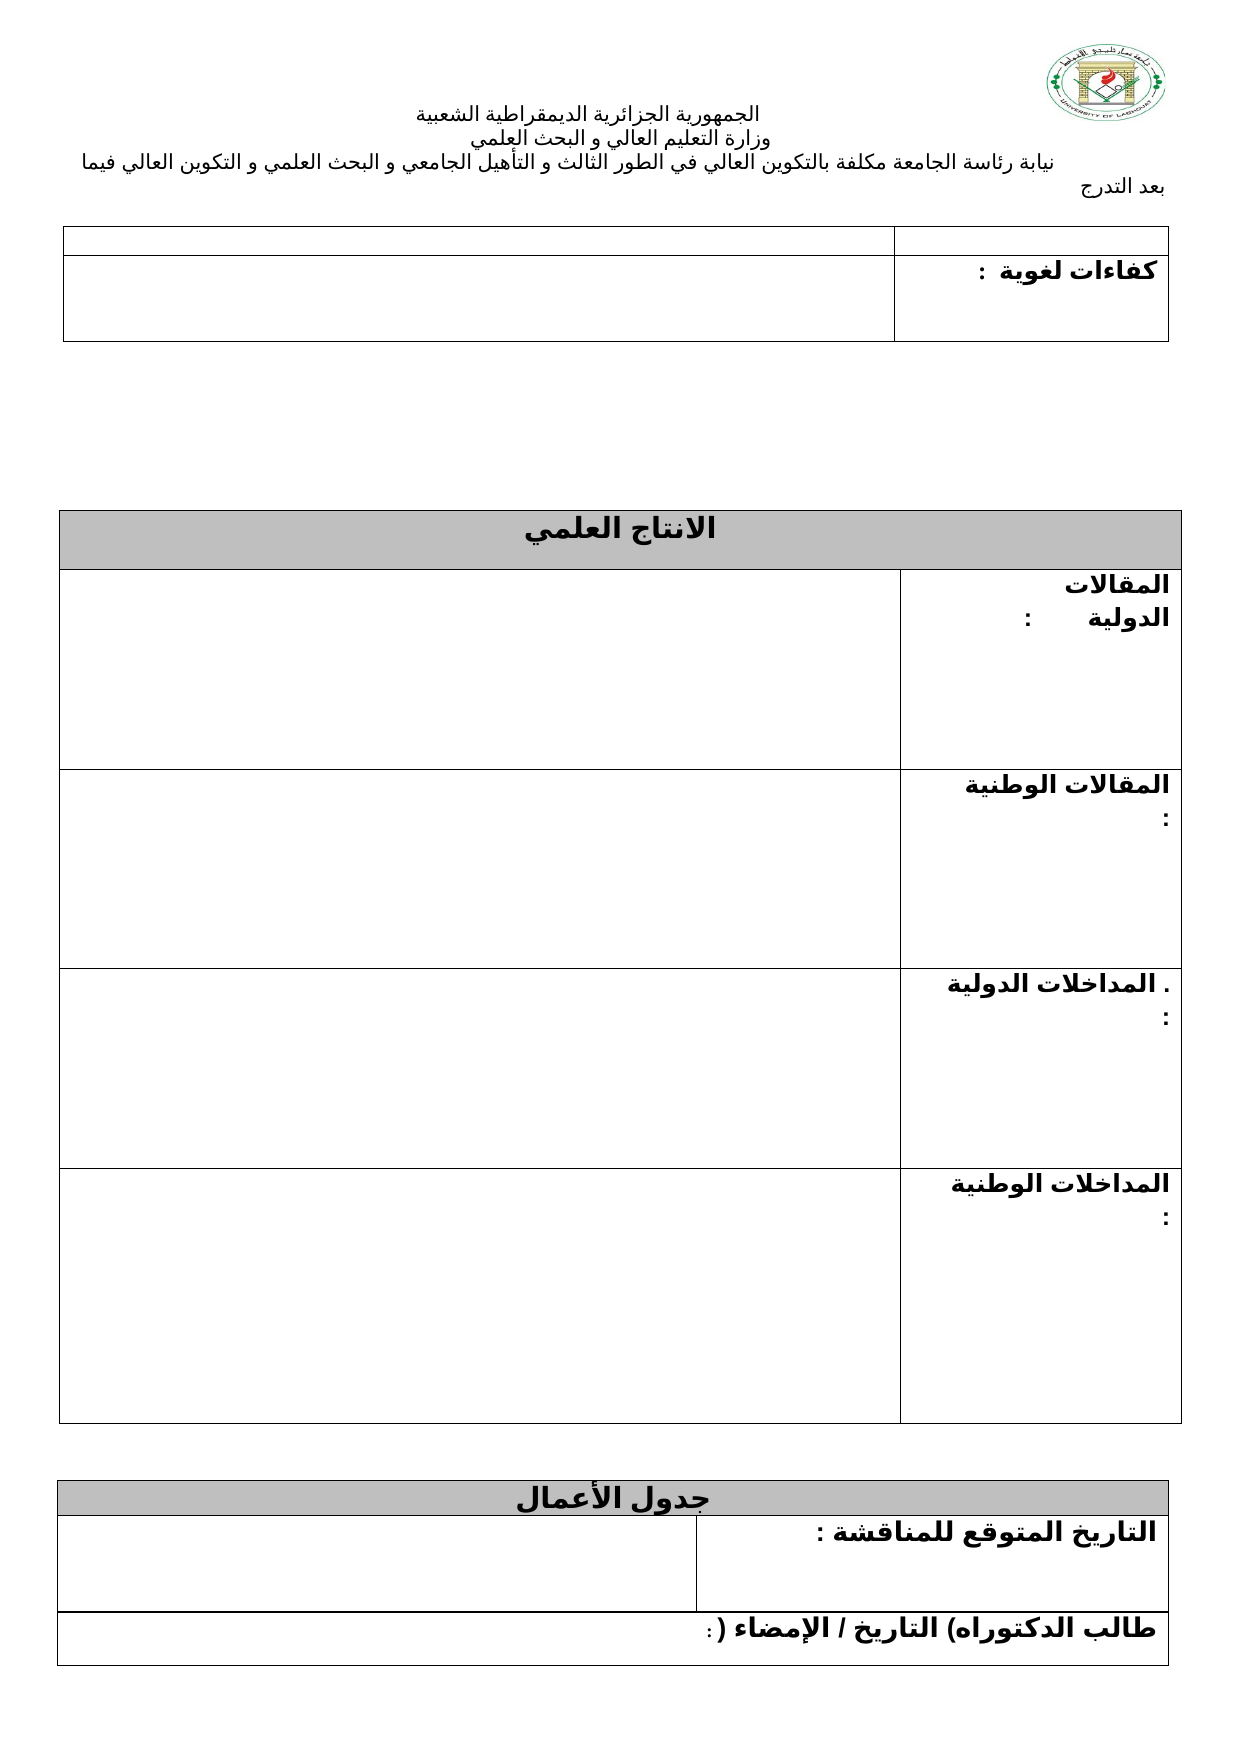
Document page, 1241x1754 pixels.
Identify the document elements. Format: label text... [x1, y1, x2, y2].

table_cell [60, 969, 900, 1167]
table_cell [58, 1613, 1168, 1665]
table_cell . المداخلات الدولية : [901, 969, 1181, 1167]
table_cell [60, 570, 900, 769]
table_cell كفاءات لغوية : [895, 256, 1168, 341]
table_cell المقالات الوطنية : [901, 770, 1181, 968]
table_cell المقالات الدولية : [901, 570, 1181, 769]
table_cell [895, 227, 1168, 255]
table_header الانتاج العلمي [60, 511, 1181, 569]
table_cell [64, 256, 894, 341]
table_cell المداخلات الوطنية : [901, 1169, 1181, 1423]
table_header جدول الأعمال [58, 1481, 1168, 1515]
picture [1046, 44, 1166, 121]
table_cell التاريخ المتوقع للمناقشة : [697, 1516, 1168, 1611]
table_cell [58, 1516, 696, 1611]
table_cell [60, 1169, 900, 1423]
table_cell [60, 770, 900, 968]
table_cell [64, 227, 894, 255]
